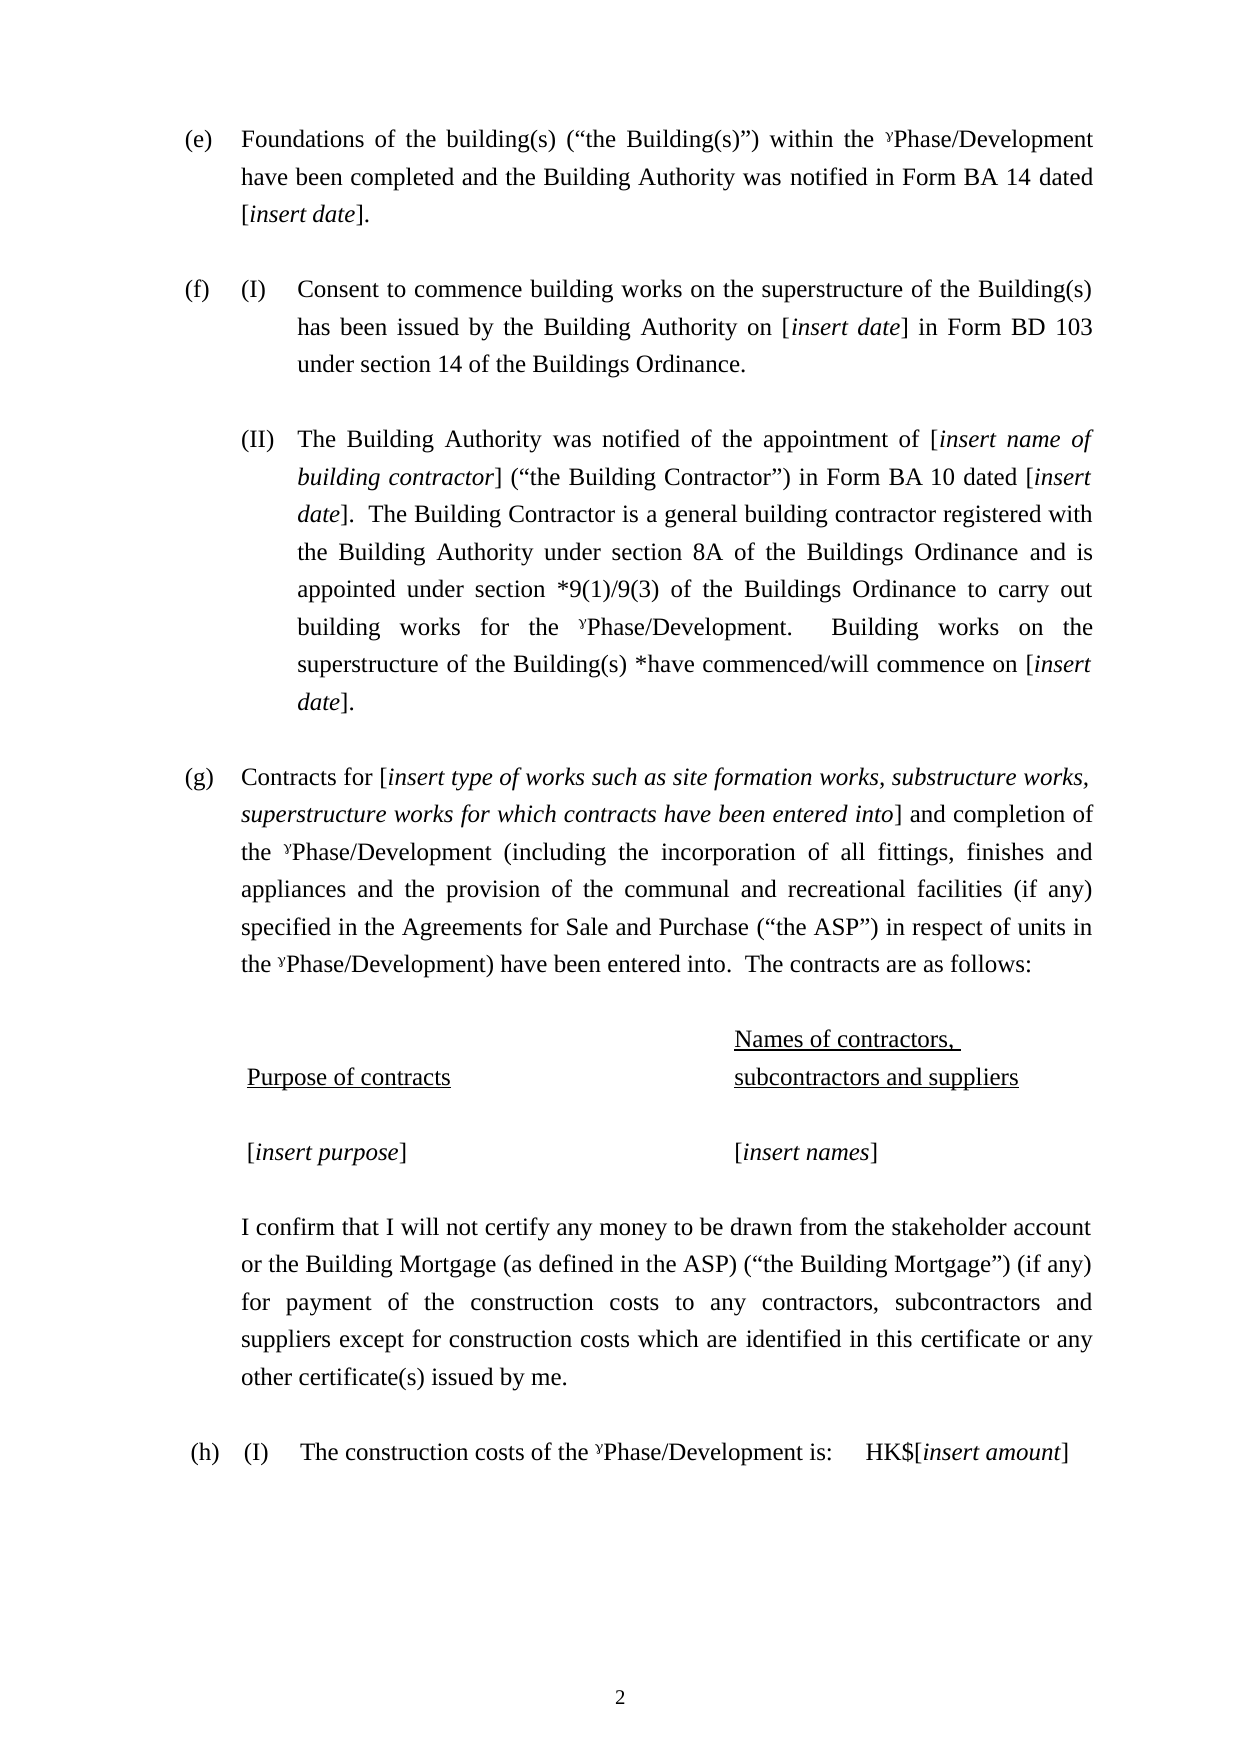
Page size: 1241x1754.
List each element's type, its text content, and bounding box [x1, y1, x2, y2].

table_header Names of contractors, subcontractors and suppliers [731, 1020, 1087, 1095]
table_header Purpose of contracts [244, 1020, 731, 1095]
list Foundations of the building(s) (“the Building(s)”) within the Phase/Development have been completed and the Building Authority was notified in Form BA 14 dated [insert date]. [184, 120, 1093, 232]
table_header (I) The construction costs of the Phase/Development is: [244, 1433, 862, 1507]
table_cell [insert purpose] [244, 1095, 731, 1170]
table_header HK$[insert amount] [863, 1433, 1087, 1507]
table_header (h) [150, 1433, 244, 1507]
list Contracts for [insert type of works such as site formation works, substructure works, superstructure works for which contracts have been entered into] and completion of the Phase/Development (including the incorporation of all fittings, finishes and appliances and the provision of the communal and recreational facilities (if any) specified in the Agreements for Sale and Purchase (“the ASP”) in respect of units in the Phase/Development) have been entered into. The contracts are as follows: [184, 757, 1093, 982]
list (I) Consent to commence building works on the superstructure of the Building(s) has been issued by the Building Authority on [insert date] in Form BD 103 under section 14 of the Buildings Ordinance. [184, 270, 1093, 382]
table_cell [insert names] [731, 1095, 1087, 1170]
text (II) The Building Authority was notified of the appointment of [insert name of building contractor] (“the Building Contractor”) in Form BA 10 dated [insert date]. The Building Contractor is a general building contractor registered with the Building Authority under section 8A of the Buildings Ordinance and is appointed under section *9(1)/9(3) of the Buildings Ordinance to carry out building works for the Phase/Development. Building works on the superstructure of the Building(s) *have commenced/will commence on [insert date]. [241, 420, 1093, 720]
text I confirm that I will not certify any money to be drawn from the stakeholder account or the Building Mortgage (as defined in the ASP) (“the Building Mortgage”) (if any) for payment of the construction costs to any contractors, subcontractors and suppliers except for construction costs which are identified in this certificate or any other certificate(s) issued by me. [241, 1207, 1093, 1395]
